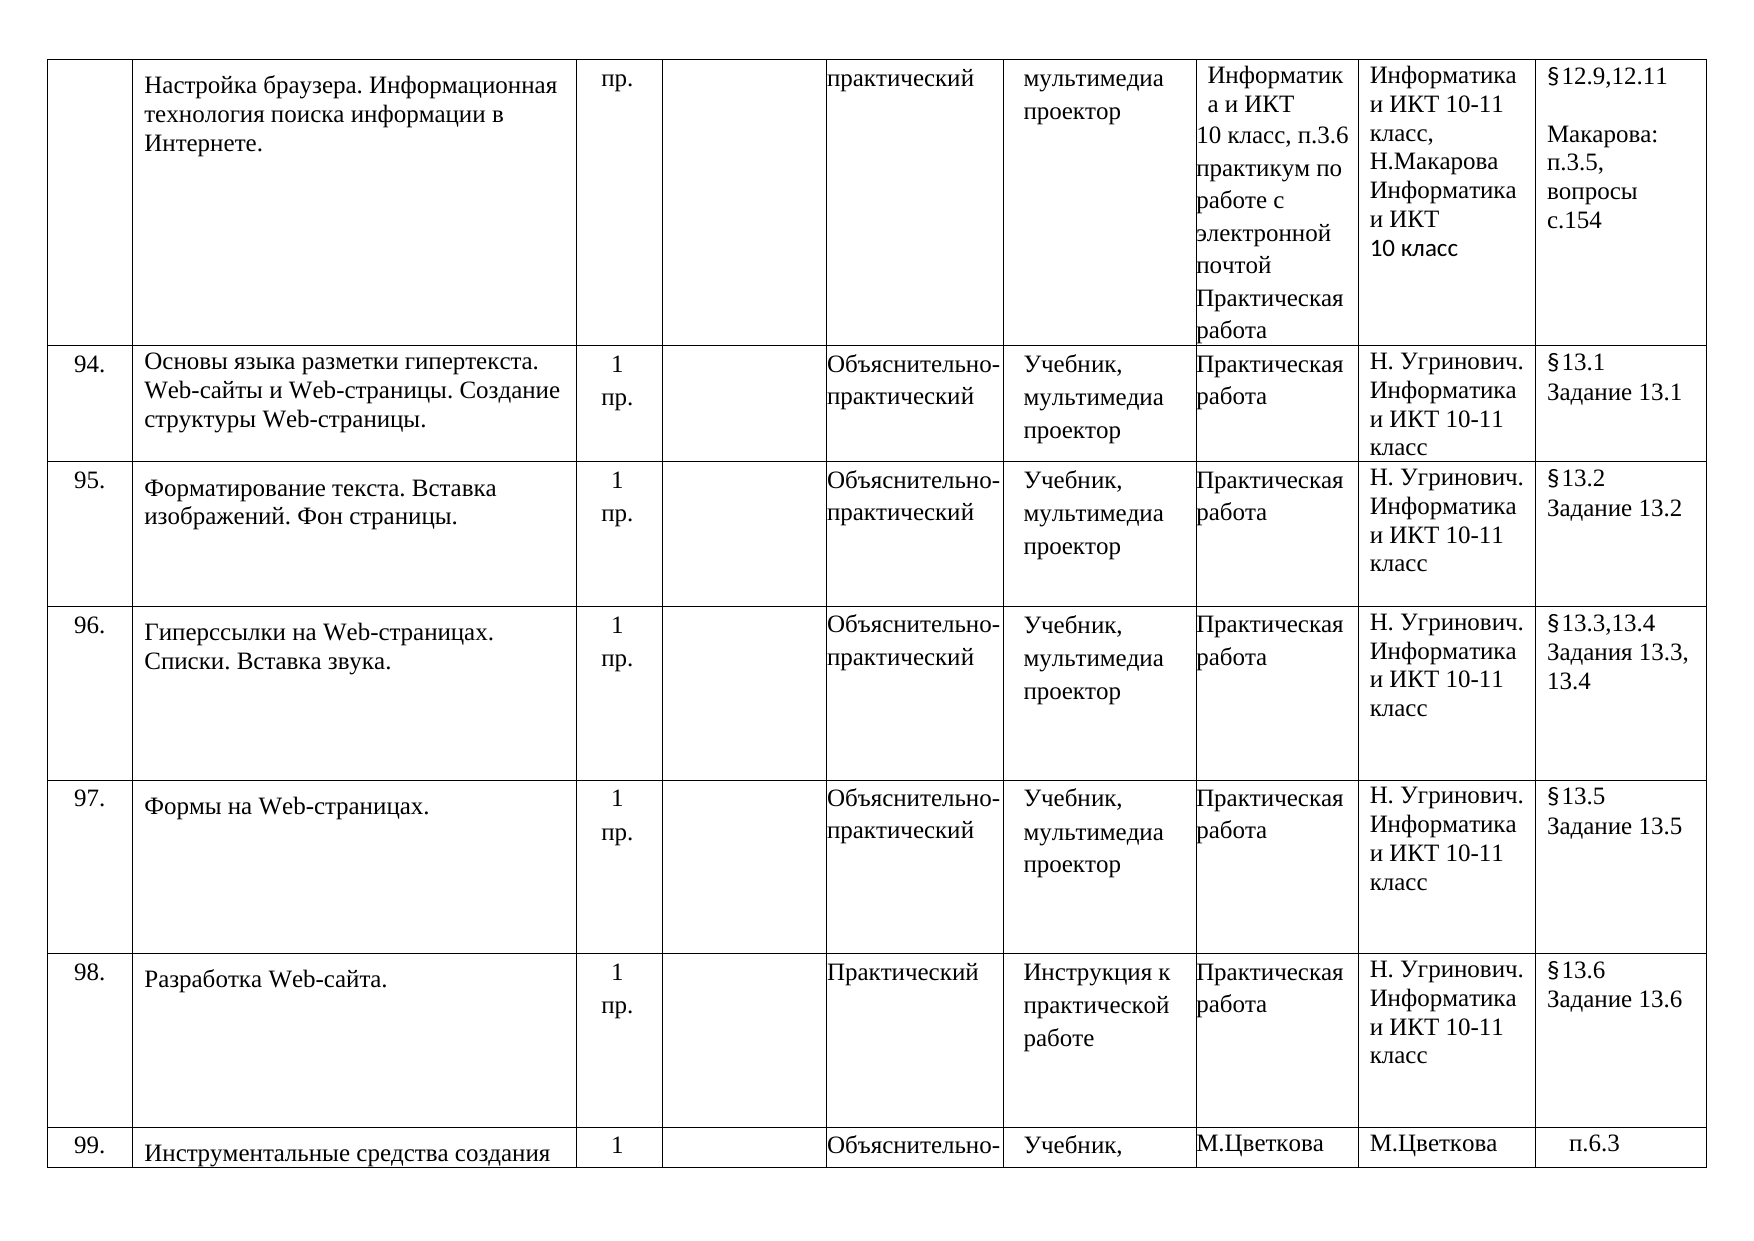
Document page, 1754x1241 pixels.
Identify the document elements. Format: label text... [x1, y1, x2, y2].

table_cell Н. Угринович. Информатика и ИКТ 10-11 класс [1359, 607, 1535, 779]
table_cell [1004, 60, 1196, 345]
table_cell Учебник, мультимедиа проектор [1004, 607, 1196, 779]
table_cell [133, 1128, 576, 1167]
table_cell [663, 346, 826, 461]
table_cell 1 пр. [577, 462, 662, 606]
table_cell Н. Угринович. Информатика и ИКТ 10-11 класс [1359, 781, 1535, 953]
table_cell Практическая работа [1197, 954, 1358, 1127]
table_cell Разработка Web-сайта. [133, 954, 576, 1127]
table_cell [1004, 1128, 1196, 1167]
table_cell Объяснительно-практический [827, 607, 1003, 779]
table_cell Практический [827, 954, 1003, 1127]
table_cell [827, 1128, 1003, 1167]
table_cell [663, 781, 826, 953]
table_cell Объяснительно-практический [827, 462, 1003, 606]
table_cell Н. Угринович. Информатика и ИКТ 10-11 класс [1359, 954, 1535, 1127]
table_cell Практическая работа [1197, 781, 1358, 953]
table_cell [827, 60, 1003, 345]
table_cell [1359, 60, 1535, 345]
table_cell [48, 607, 132, 779]
table_cell Объяснительно-практический [827, 781, 1003, 953]
table_cell [48, 60, 132, 345]
table_cell §13.6 Задание 13.6 [1536, 954, 1706, 1127]
table_cell Учебник, мультимедиа проектор [1004, 781, 1196, 953]
table_cell [48, 954, 132, 1127]
table_cell [48, 781, 132, 953]
table_cell §13.2 Задание 13.2 [1536, 462, 1706, 606]
table_cell Практическая работа [1197, 607, 1358, 779]
table_cell §13.3,13.4 Задания 13.3, 13.4 [1536, 607, 1706, 779]
table_cell Форматирование текста. Вставка изображений. Фон страницы. [133, 462, 576, 606]
table_cell 1 пр. [577, 60, 662, 345]
table_cell [48, 462, 132, 606]
table_cell Учебник, мультимедиа проектор [1004, 346, 1196, 461]
table_cell [48, 346, 132, 461]
table_cell 1 пр. [577, 781, 662, 953]
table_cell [1536, 60, 1706, 345]
table_cell 1 пр. [577, 607, 662, 779]
table_cell Объяснительно-практический [827, 346, 1003, 461]
table_cell [663, 1128, 826, 1167]
table_cell Н. Угринович. Информатика и ИКТ 10-11 класс [1359, 346, 1535, 461]
table_cell 1 пр. [577, 346, 662, 461]
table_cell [1197, 1128, 1358, 1167]
table_cell [663, 462, 826, 606]
table_cell [663, 60, 826, 345]
table_cell Гиперссылки на Web-страницах. Списки. Вставка звука. [133, 607, 576, 779]
table_cell п.6.3 вопросы [1536, 1128, 1706, 1167]
table_cell Практическая работа [1197, 346, 1358, 461]
table_cell Инструкция к практической работе [1004, 954, 1196, 1127]
table_cell [663, 954, 826, 1127]
table_cell §13.1 Задание 13.1 [1536, 346, 1706, 461]
table_cell Учебник, мультимедиа проектор [1004, 462, 1196, 606]
table_cell Практическая работа [1197, 462, 1358, 606]
table_cell 1 пр. [577, 1128, 662, 1167]
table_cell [1359, 1128, 1535, 1167]
table_cell §13.5 Задание 13.5 [1536, 781, 1706, 953]
table_cell Формы на Web-страницах. [133, 781, 576, 953]
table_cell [133, 60, 576, 345]
table_cell Н. Угринович. Информатика и ИКТ 10-11 класс [1359, 462, 1535, 606]
table_cell [663, 607, 826, 779]
table_cell 1 пр. [577, 954, 662, 1127]
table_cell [1197, 60, 1358, 345]
table_cell [48, 1128, 132, 1167]
table_cell Основы языка разметки гипертекста. Web-сайты и Web-страницы. Создание структуры Web-страницы. [133, 346, 576, 461]
